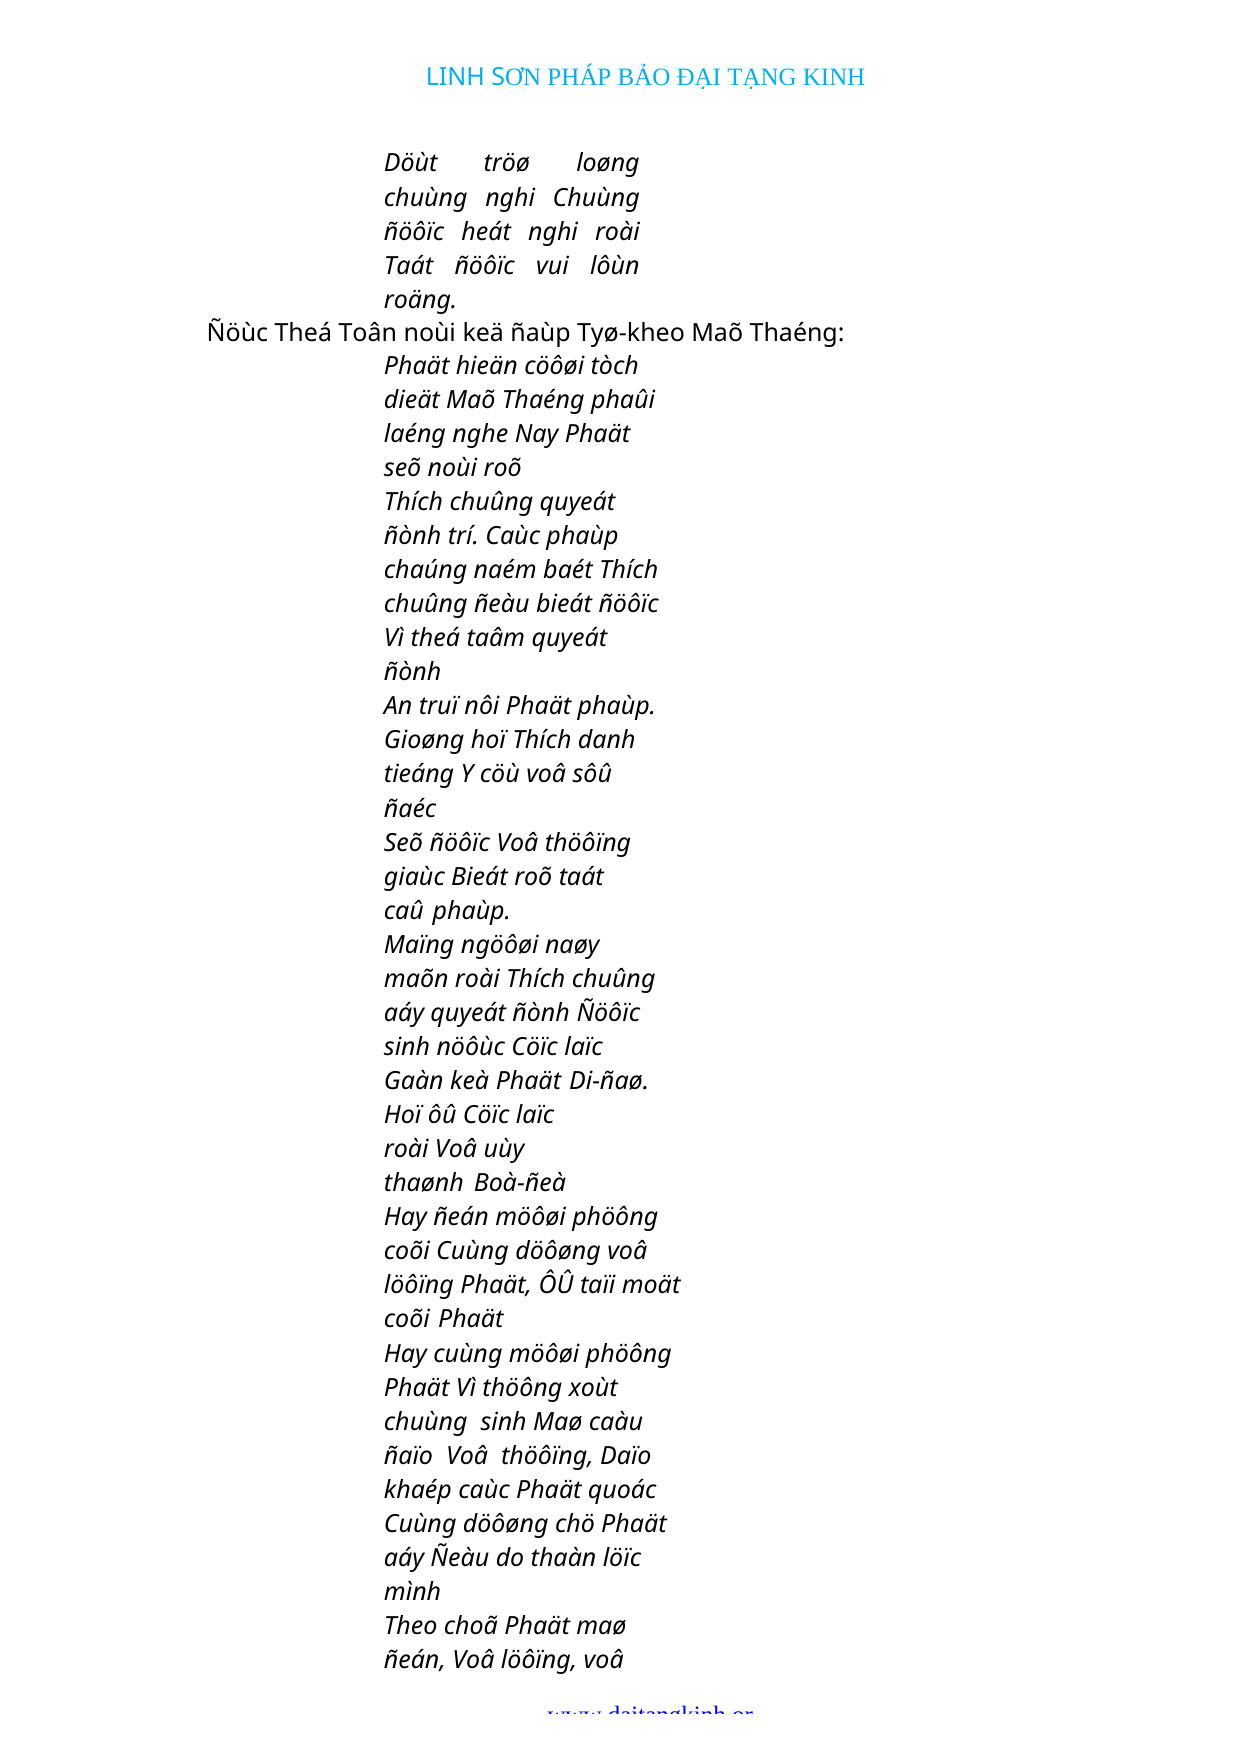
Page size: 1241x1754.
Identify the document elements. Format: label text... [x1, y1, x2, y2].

text Hay cuùng möôøi phöông Phaät Vì thöông xoùt chuùng sinh Maø caàu ñaïo Voâ thöôïng, Daïo khaép caùc Phaät quoác Cuùng döôøng chö Phaät aáy Ñeàu do thaàn löïc mình [384, 1335, 680, 1608]
text Hoï ôû Cöïc laïc roài Voâ uùy thaønh Boà-ñeà [384, 1097, 582, 1199]
text Seõ ñöôïc Voâ thöôïng giaùc Bieát roõ taát caû phaùp. [384, 824, 646, 926]
text Ñöùc Theá Toân noùi keä ñaùp Tyø-kheo Maõ Thaéng: [206, 315, 1105, 347]
text Hay ñeán möôøi phöông coõi Cuùng döôøng voâ löôïng Phaät, ÔÛ taïi moät coõi Phaät [384, 1199, 683, 1335]
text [384, 1608, 643, 1676]
text Phaät hieän cöôøi tòch dieät Maõ Thaéng phaûi laéng nghe Nay Phaät seõ noùi roõ [384, 347, 656, 484]
text Thích chuûng quyeát ñònh trí. Caùc phaùp chaúng naém baét Thích chuûng ñeàu bieát ñöôïc Vì theá taâm quyeát ñònh [384, 484, 667, 688]
text An truï nôi Phaät phaùp. Gioøng hoï Thích danh tieáng Y cöù voâ sôû ñaéc [384, 688, 667, 824]
text Maïng ngöôøi naøy maõn roài Thích chuûng aáy quyeát ñònh Ñöôïc sinh nöôùc Cöïc laïc Gaàn keà Phaät Di-ñaø. [384, 926, 667, 1097]
text Döùt tröø loøng chuùng nghi Chuùng ñöôïc heát nghi roài Taát ñöôïc vui lôùn roäng. [384, 145, 640, 315]
